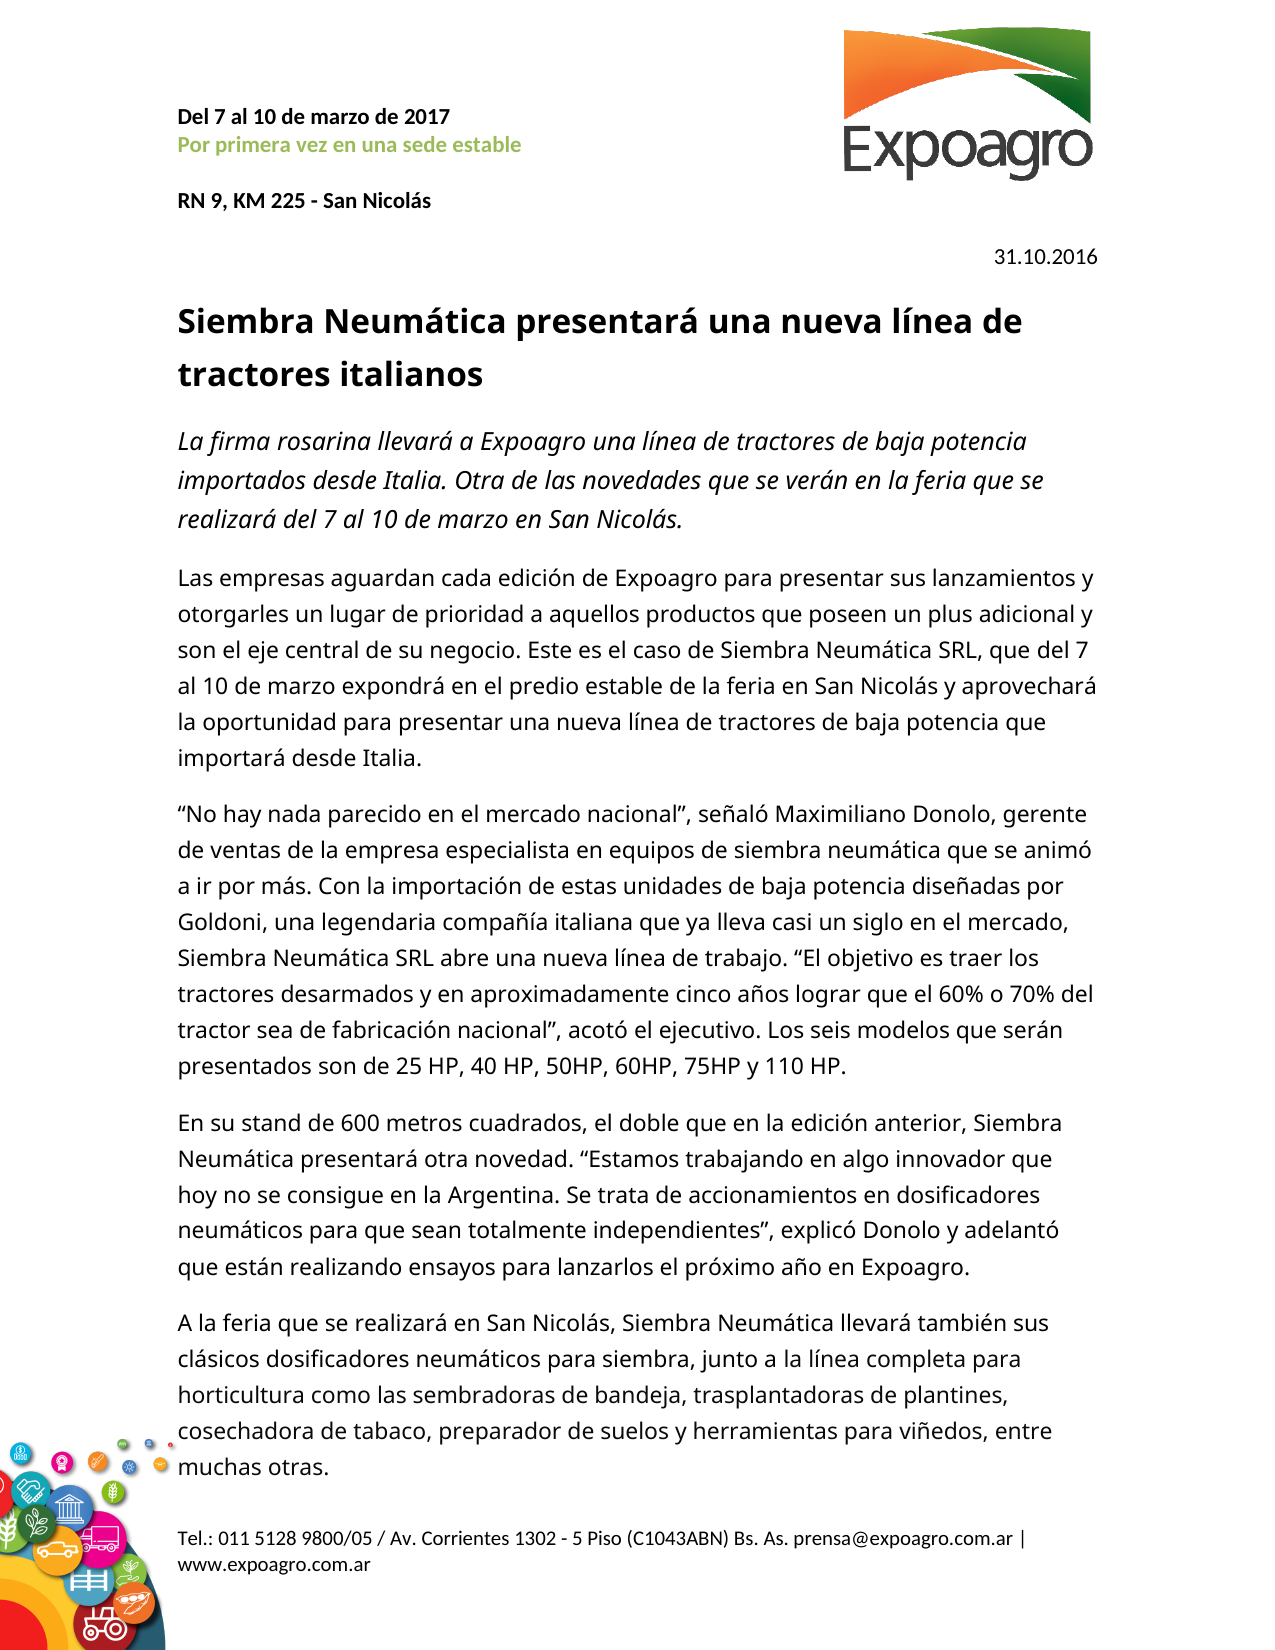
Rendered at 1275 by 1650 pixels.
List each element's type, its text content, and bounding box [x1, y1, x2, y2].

text Siembra Neumática presentará una nueva línea de tractores italianos [177, 298, 1098, 396]
text 31.10.2016 [177, 242, 1098, 270]
text Las empresas aguardan cada edición de Expoagro para presentar sus lanzamientos y otorgarles un lugar de prioridad a aquellos productos que poseen un plus adicional y son el eje central de su negocio. Este es el caso de Siembra Neumática SRL, que del 7 al 10 de marzo expondrá en el predio estable de la feria en San Nicolás y aprovechará la oportunidad para presentar una nueva línea de tractores de baja potencia que importará desde Italia. [177, 562, 1098, 773]
text En su stand de 600 metros cuadrados, el doble que en la edición anterior, Siembra Neumática presentará otra novedad. “Estamos trabajando en algo innovador que hoy no se consigue en la Argentina. Se trata de accionamientos en dosificadores neumáticos para que sean totalmente independientes”, explicó Donolo y adelantó que están realizando ensayos para lanzarlos el próximo año en Expoagro. [177, 1107, 1098, 1282]
text A la feria que se realizará en San Nicolás, Siembra Neumática llevará también sus clásicos dosificadores neumáticos para siembra, junto a la línea completa para horticultura como las sembradoras de bandeja, trasplantadoras de plantines, cosechadora de tabaco, preparador de suelos y herramientas para viñedos, entre muchas otras. [177, 1307, 1098, 1482]
picture [839, 21, 1094, 188]
text La firma rosarina llevará a Expoagro una línea de tractores de baja potencia importados desde Italia. Otra de las novedades que se verán en la feria que se realizará del 7 al 10 de marzo en San Nicolás. [177, 423, 1098, 536]
text “No hay nada parecido en el mercado nacional”, señaló Maximiliano Donolo, gerente de ventas de la empresa especialista en equipos de siembra neumática que se animó a ir por más. Con la importación de estas unidades de baja potencia diseñadas por Goldoni, una legendaria compañía italiana que ya lleva casi un siglo en el mercado, Siembra Neumática SRL abre una nueva línea de trabajo. “El objetivo es traer los tractores desarmados y en aproximadamente cinco años lograr que el 60% o 70% del tractor sea de fabricación nacional”, acotó el ejecutivo. Los seis modelos que serán presentados son de 25 HP, 40 HP, 50HP, 60HP, 75HP y 110 HP. [177, 798, 1098, 1081]
picture [0, 1429, 195, 1650]
